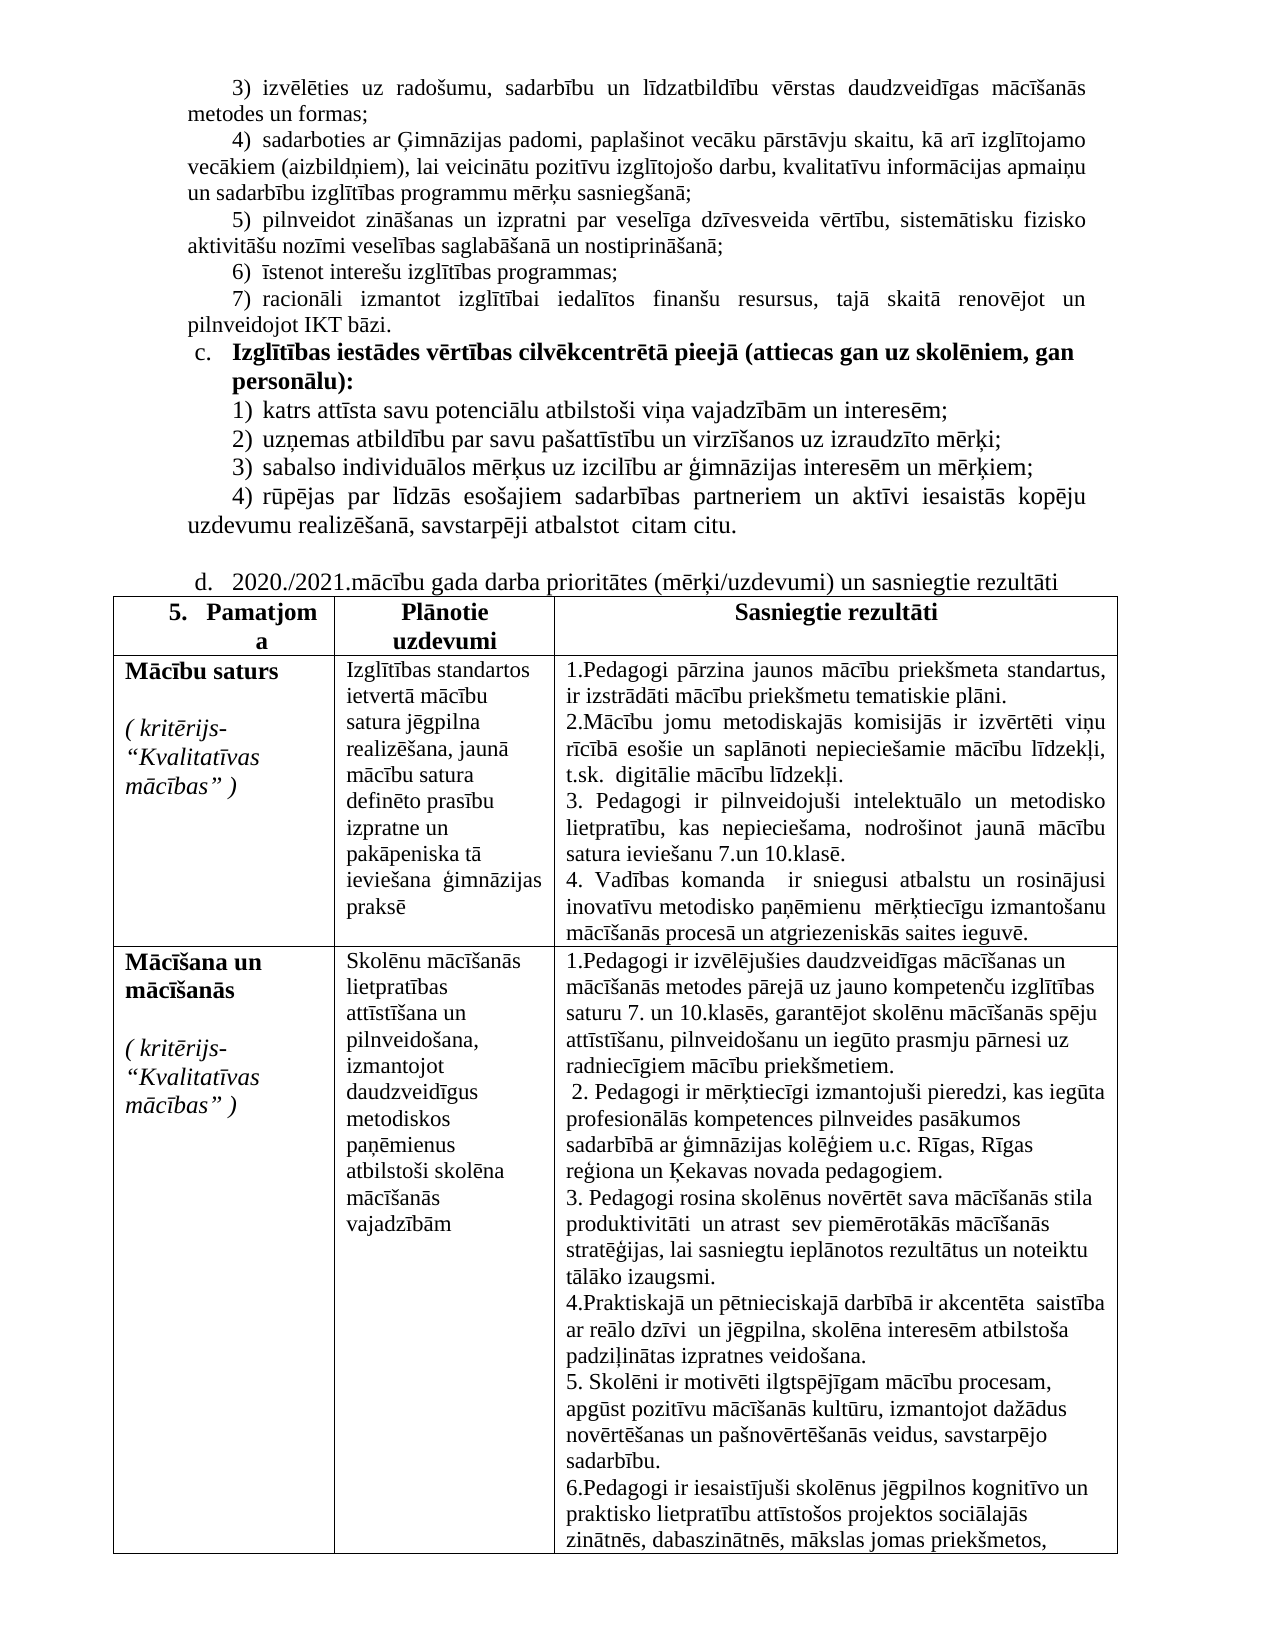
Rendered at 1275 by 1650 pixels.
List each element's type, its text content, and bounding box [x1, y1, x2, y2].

list sadarboties ar Ģimnāzijas padomi, paplašinot vecāku pārstāvju skaitu, kā arī izglītojamo vecākiem (aizbildņiem), lai veicinātu pozitīvu izglītojošo darbu, kvalitatīvu informācijas apmaiņu un sadarbību izglītības programmu mērķu sasniegšanā; [187, 127, 1087, 206]
list īstenot interešu izglītības programmas; [187, 258, 1087, 285]
list pilnveidot zināšanas un izpratni par veselīga dzīvesveida vērtību, sistemātisku fizisko aktivitāšu nozīmi veselības saglabāšanā un nostiprināšanā; [187, 206, 1087, 258]
table_header Pamatjoma [114, 597, 334, 655]
list sabalso individuālos mērķus uz izcilību ar ģimnāzijas interesēm un mērķiem; [187, 452, 1087, 481]
table_header Sasniegtie rezultāti [555, 597, 1117, 655]
list rūpējas par līdzās esošajiem sadarbības partneriem un aktīvi iesaistās kopēju uzdevumu realizēšanā, savstarpēji atbalstot citam citu. [187, 481, 1087, 539]
list izvēlēties uz radošumu, sadarbību un līdzatbildību vērstas daudzveidīgas mācīšanās metodes un formas; [187, 74, 1087, 127]
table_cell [114, 947, 334, 1553]
table_header Plānotie uzdevumi [335, 597, 554, 655]
list katrs attīsta savu potenciālu atbilstoši viņa vajadzībām un interesēm; [187, 395, 1087, 424]
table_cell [335, 947, 554, 1553]
table_cell Izglītības standartos ietvertā mācību satura jēgpilna realizēšana, jaunā mācību satura definēto prasību izpratne un pakāpeniska tā ieviešana ģimnāzijas praksē [335, 656, 554, 946]
table_cell Mācību saturs ( kritērijs- “Kvalitatīvas mācības” ) [114, 656, 334, 946]
list racionāli izmantot izglītībai iedalītos finanšu resursus, tajā skaitā renovējot un pilnveidojot IKT bāzi. [187, 285, 1087, 337]
list Izglītības iestādes vērtības cilvēkcentrētā pieejā (attiecas gan uz skolēniem, gan personālu): [194, 337, 1087, 395]
table_cell 1.Pedagogi pārzina jaunos mācību priekšmeta standartus, ir izstrādāti mācību priekšmetu tematiskie plāni. 2.Mācību jomu metodiskajās komisijās ir izvērtēti viņu rīcībā esošie un saplānoti nepieciešamie mācību līdzekļi, t.sk. digitālie mācību līdzekļi. 3. Pedagogi ir pilnveidojuši intelektuālo un metodisko lietpratību, kas nepieciešama, nodrošinot jaunā mācību satura ieviešanu 7.un 10.klasē. 4. Vadības komanda ir sniegusi atbalstu un rosinājusi inovatīvu metodisko paņēmienu mērķtiecīgu izmantošanu mācīšanās procesā un atgriezeniskās saites ieguvē. [555, 656, 1117, 946]
list 2020./2021.mācību gada darba prioritātes (mērķi/uzdevumi) un sasniegtie rezultāti [194, 567, 1087, 596]
list uzņemas atbildību par savu pašattīstību un virzīšanos uz izraudzīto mērķi; [187, 424, 1087, 452]
